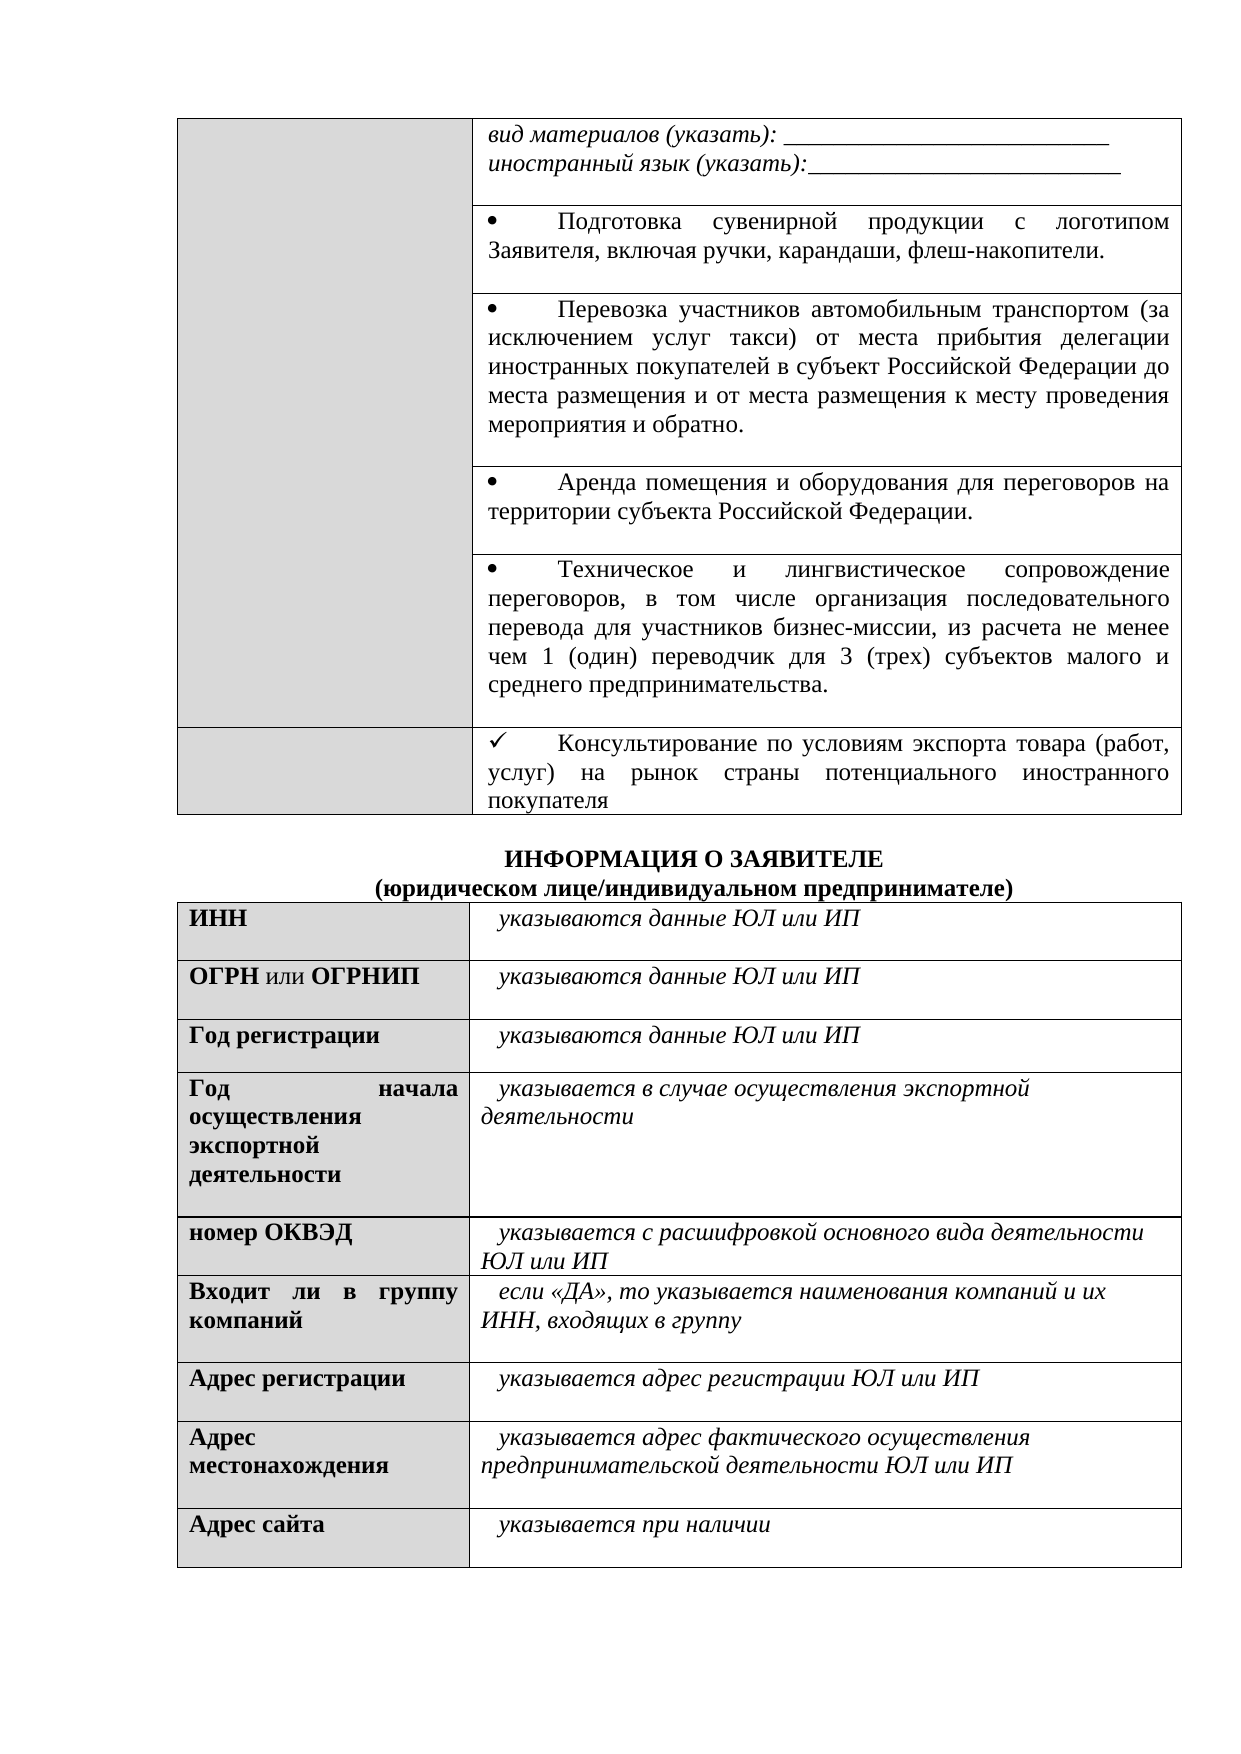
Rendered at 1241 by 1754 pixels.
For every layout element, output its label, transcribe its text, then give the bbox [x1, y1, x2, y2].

table_cell ОГРН или ОГРНИП [178, 961, 469, 1019]
table_cell Год регистрации [178, 1020, 469, 1072]
table_cell Адрес регистрации [178, 1363, 469, 1421]
table_cell Консультирование по условиям экспорта товара (работ, услуг) на рынок страны потенциального иностранного покупателя [473, 728, 1181, 814]
text (юридическом лице/индивидуальном предпринимателе) [177, 873, 1152, 902]
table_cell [473, 119, 1181, 205]
table_cell указывается адрес регистрации ЮЛ или ИП [470, 1363, 1181, 1421]
table_cell если «ДА», то указывается наименования компаний и их ИНН, входящих в группу [470, 1276, 1181, 1362]
table_cell Адрес сайта [178, 1509, 469, 1567]
table_cell Входит ли в группу компаний [178, 1276, 469, 1362]
table_cell указывается адрес фактического осуществления предпринимательской деятельности ЮЛ или ИП [470, 1422, 1181, 1508]
table_cell номер ОКВЭД [178, 1218, 469, 1275]
text ИНФОРМАЦИЯ О ЗАЯВИТЕЛЕ [177, 844, 1152, 873]
table_cell Техническое и лингвистическое сопровождение переговоров, в том числе организация последовательного перевода для участников бизнес-миссии, из расчета не менее чем 1 (один) переводчик для 3 (трех) субъектов малого и среднего предпринимательства. [473, 555, 1181, 727]
table_header ИНН [178, 903, 469, 960]
table_cell [178, 728, 472, 814]
table_cell Год начала осуществления экспортной деятельности [178, 1073, 469, 1216]
table_cell Подготовка сувенирной продукции с логотипом Заявителя, включая ручки, карандаши, флеш-накопители. [473, 206, 1181, 293]
table_cell Адрес местонахождения [178, 1422, 469, 1508]
table_cell указывается при наличии [470, 1509, 1181, 1567]
table_cell указываются данные ЮЛ или ИП [470, 1020, 1181, 1072]
table_cell указывается с расшифровкой основного вида деятельности ЮЛ или ИП [470, 1218, 1181, 1275]
table_cell указываются данные ЮЛ или ИП [470, 961, 1181, 1019]
table_header указываются данные ЮЛ или ИП [470, 903, 1181, 960]
table_cell указывается в случае осуществления экспортной деятельности [470, 1073, 1181, 1216]
table_cell Перевозка участников автомобильным транспортом (за исключением услуг такси) от места прибытия делегации иностранных покупателей в субъект Российской Федерации до места размещения и от места размещения к месту проведения мероприятия и обратно. [473, 294, 1181, 466]
table_cell Аренда помещения и оборудования для переговоров на территории субъекта Российской Федерации. [473, 467, 1181, 553]
